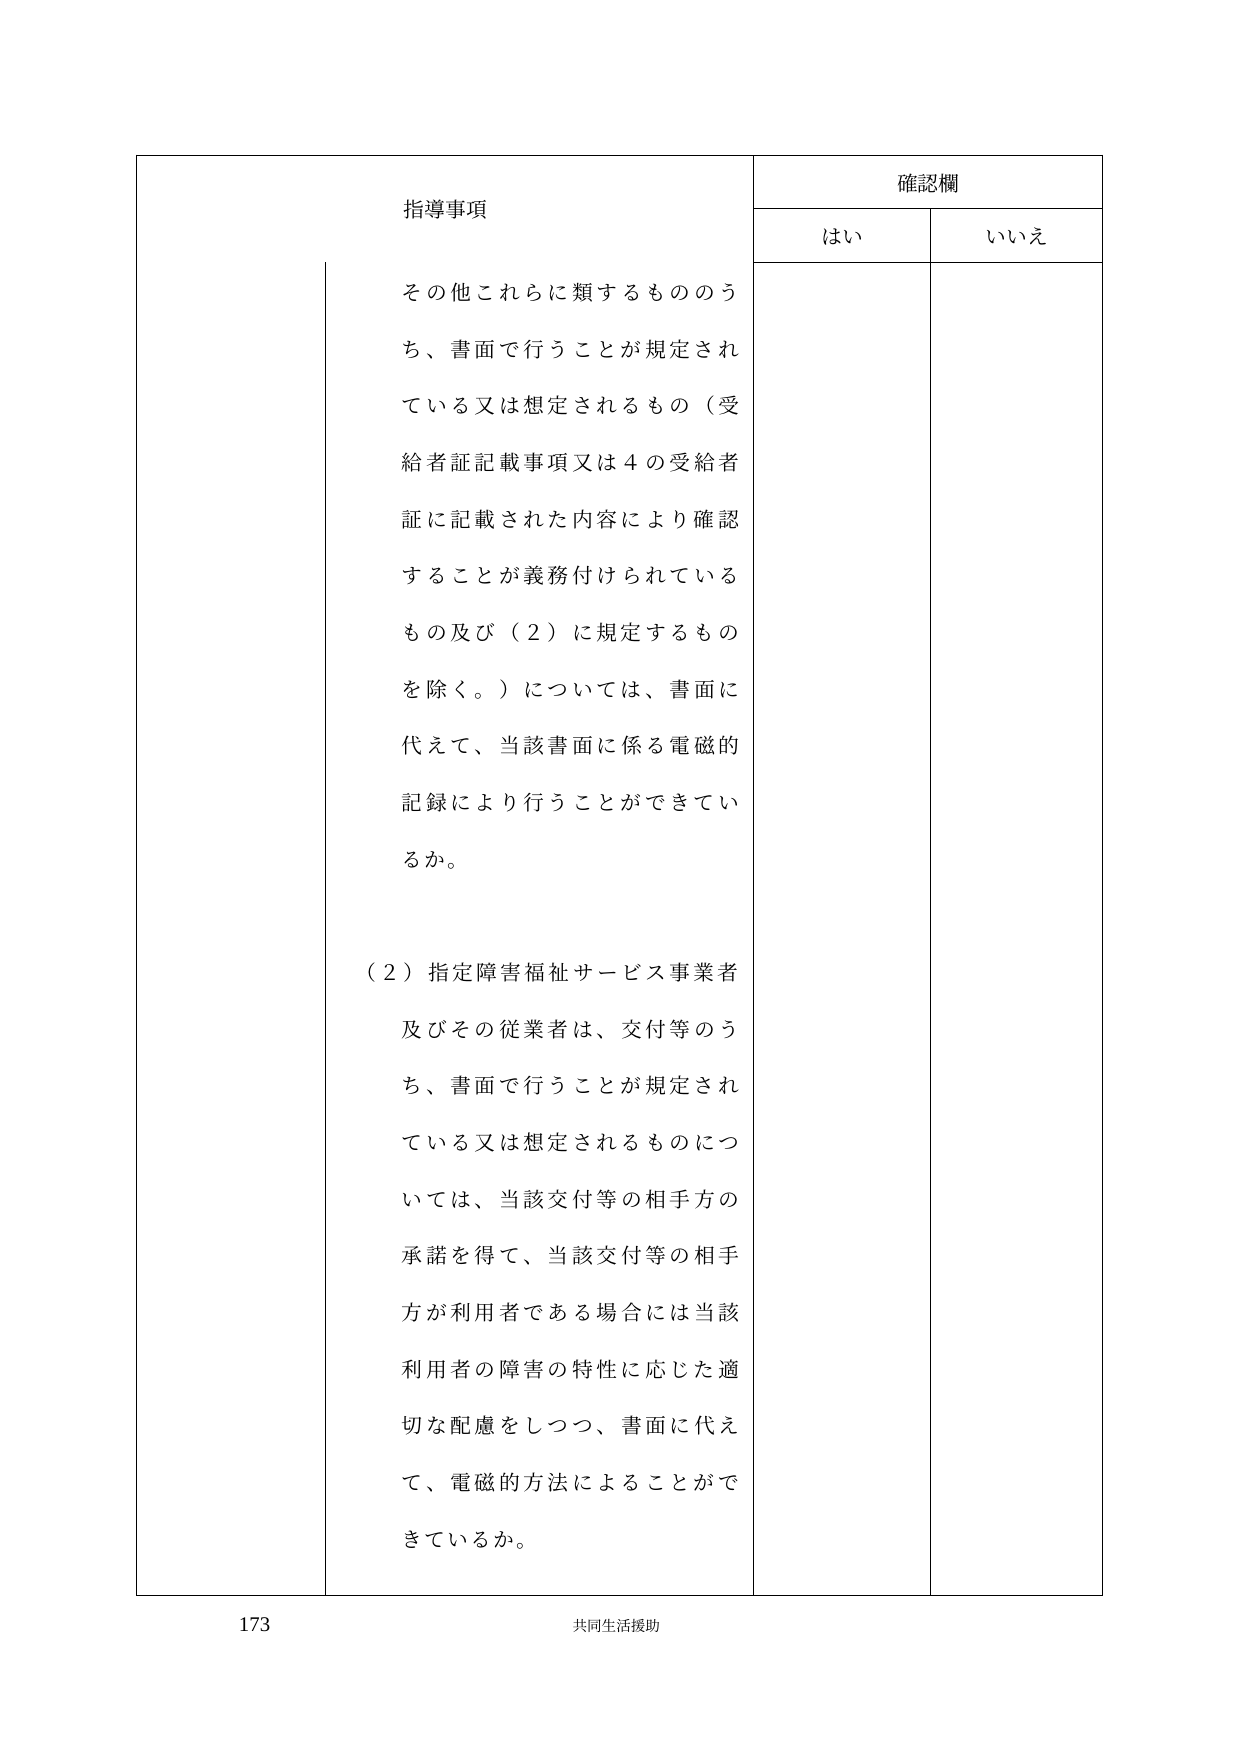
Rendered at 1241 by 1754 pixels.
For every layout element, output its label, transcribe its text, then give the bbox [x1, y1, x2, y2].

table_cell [137, 262, 325, 1595]
table_header 確認欄 [754, 156, 1102, 208]
table_cell [754, 263, 930, 1595]
table_cell [931, 263, 1102, 1595]
table_header 指導事項 [137, 156, 753, 262]
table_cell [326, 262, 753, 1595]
table_cell いいえ [931, 209, 1102, 262]
table_cell はい [754, 209, 930, 262]
